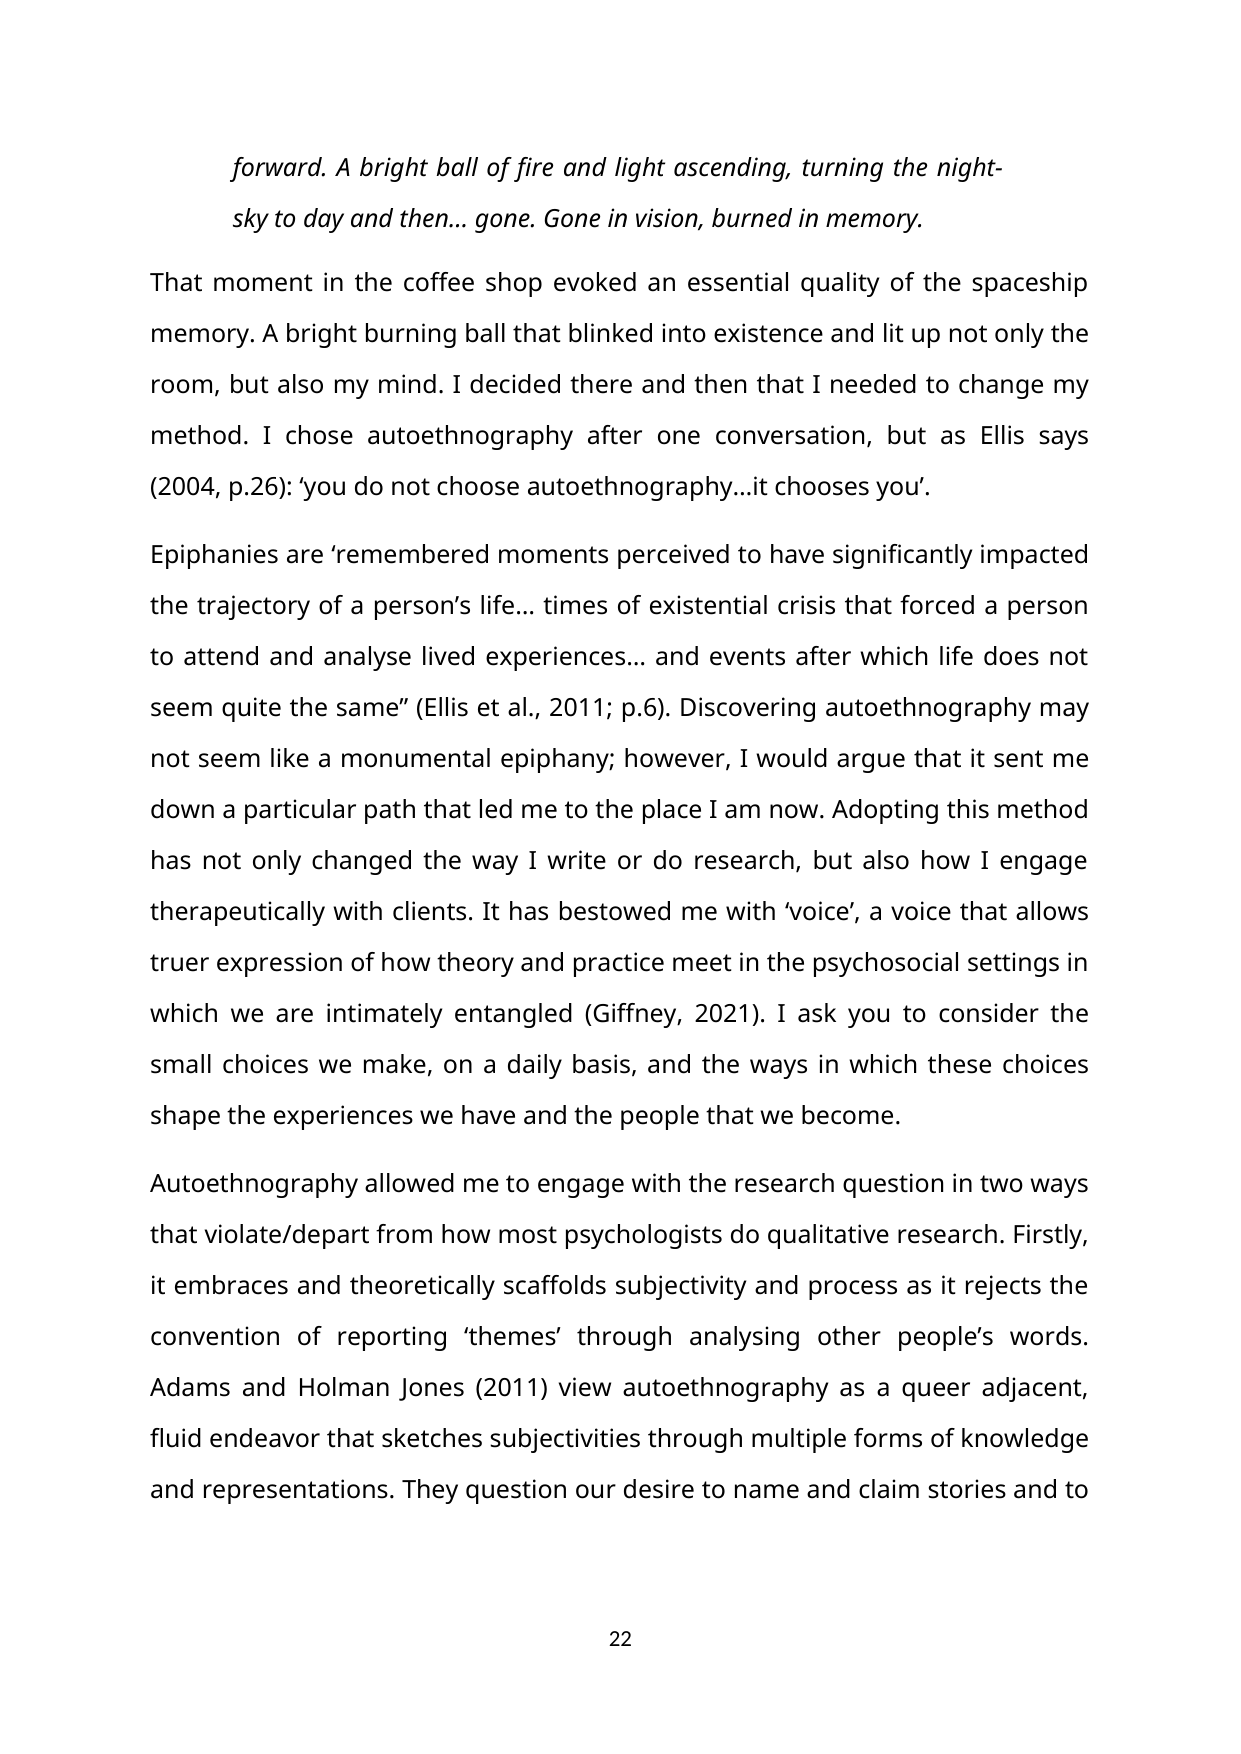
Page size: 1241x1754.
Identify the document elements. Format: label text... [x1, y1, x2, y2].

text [150, 1166, 1090, 1506]
text Epiphanies are ‘remembered moments perceived to have significantly impacted the trajectory of a person’s life… times of existential crisis that forced a person to attend and analyse lived experiences… and events after which life does not seem quite the same” (Ellis et al., 2011; p.6). Discovering autoethnography may not seem like a monumental epiphany; however, I would argue that it sent me down a particular path that led me to the place I am now. Adopting this method has not only changed the way I write or do research, but also how I engage therapeutically with clients. It has bestowed me with ‘voice’, a voice that allows truer expression of how theory and practice meet in the psychosocial settings in which we are intimately entangled (Giffney, 2021). I ask you to consider the small choices we make, on a daily basis, and the ways in which these choices shape the experiences we have and the people that we become. [150, 536, 1090, 1132]
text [233, 150, 1007, 235]
text That moment in the coffee shop evoked an essential quality of the spaceship memory. A bright burning ball that blinked into existence and lit up not only the room, but also my mind. I decided there and then that I needed to change my method. I chose autoethnography after one conversation, but as Ellis says (2004, p.26): ‘you do not choose autoethnography…it chooses you’. [150, 264, 1090, 503]
